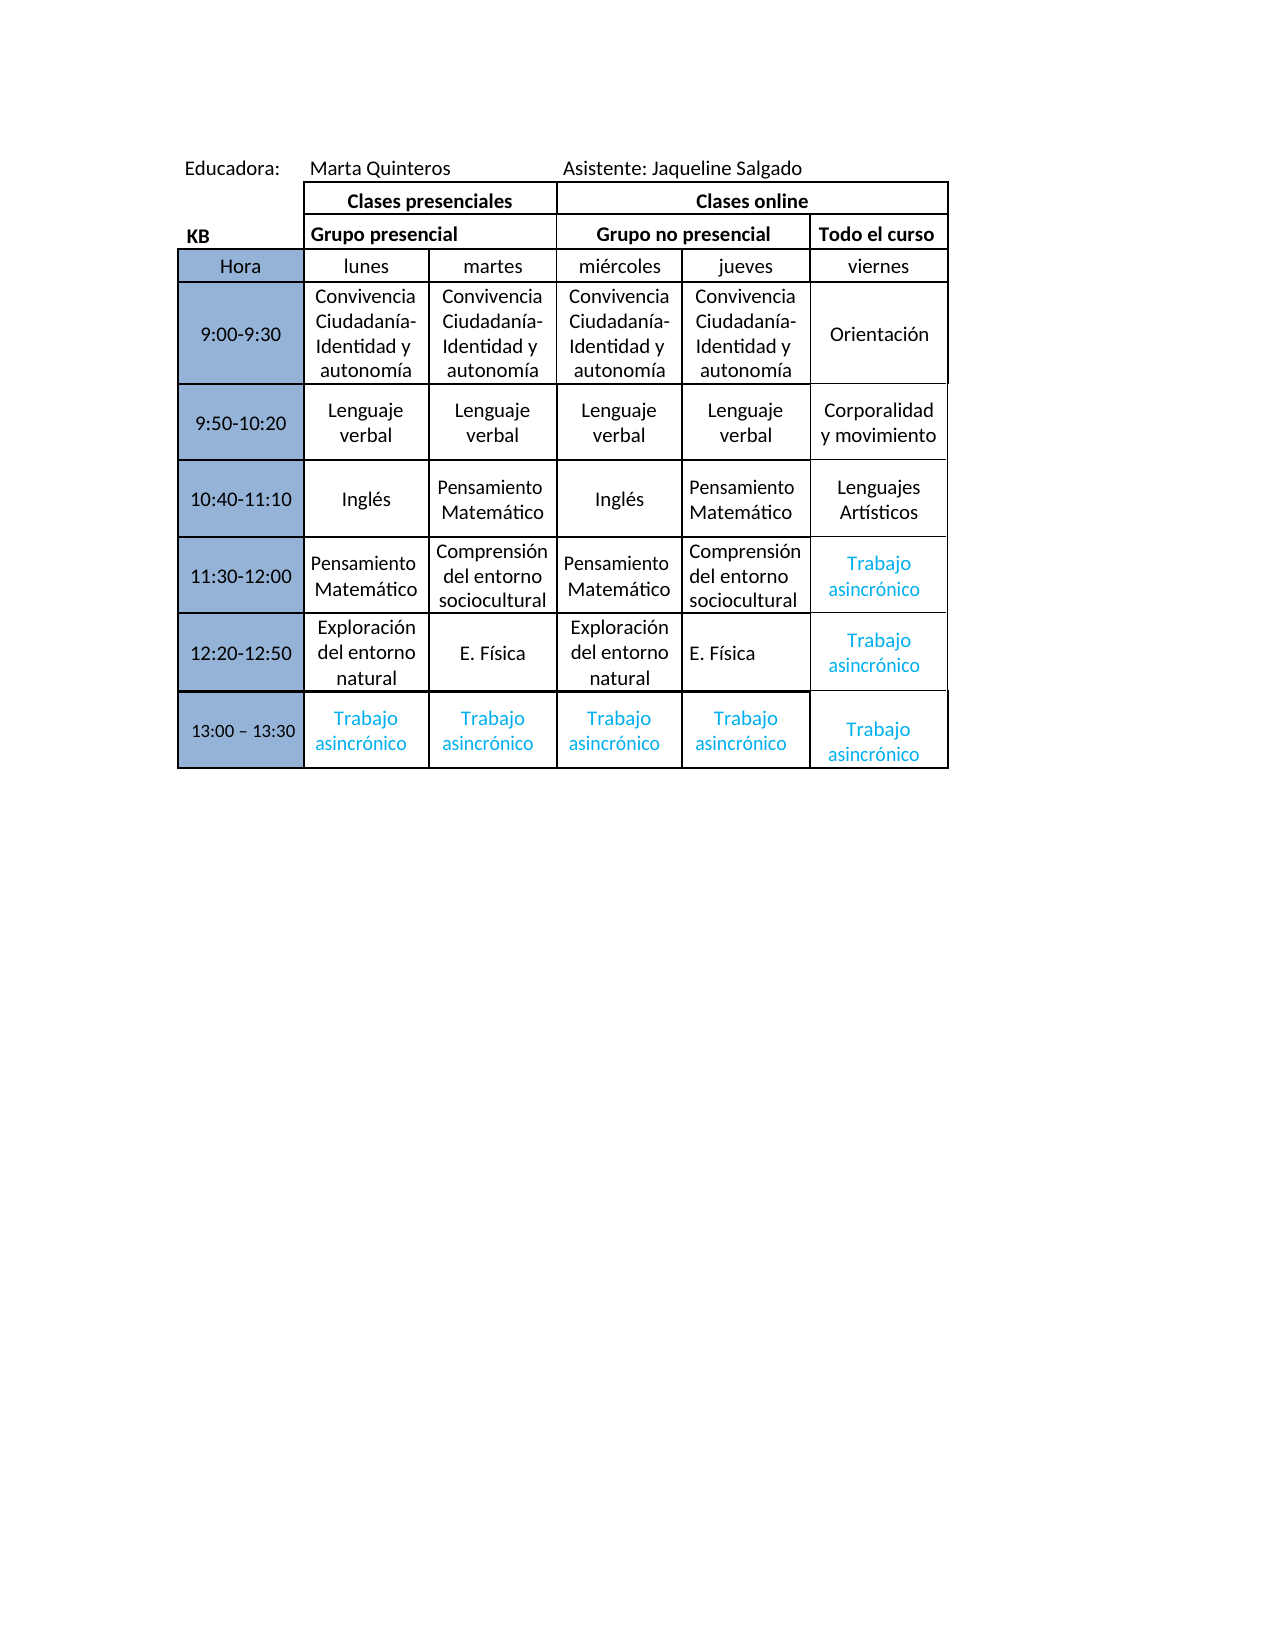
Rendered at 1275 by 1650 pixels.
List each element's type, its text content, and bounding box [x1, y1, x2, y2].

table_cell Grupo presencial [305, 215, 556, 248]
table_cell miércoles [557, 250, 681, 281]
table_cell Lenguaje verbal [430, 385, 556, 459]
table_cell Inglés [305, 461, 428, 536]
table_cell Trabajo asincrónico [305, 693, 428, 767]
table_cell Convivencia Ciudadanía- Identidad y autonomía [430, 283, 556, 383]
table_cell Pensamiento Matemático [558, 538, 681, 612]
table_cell E. Física [683, 614, 810, 690]
table_cell 9:00-9:30 [179, 283, 303, 383]
text Educadora: Marta Quinteros Asistente: Jaqueline Salgado [184, 155, 1096, 180]
table_cell Orientación [811, 283, 947, 383]
table_cell Hora [179, 250, 303, 281]
table_cell Convivencia Ciudadanía- Identidad y autonomía [683, 283, 810, 383]
table_cell 12:20-12:50 [179, 614, 303, 690]
table_cell Pensamiento Matemático [683, 461, 810, 536]
table_header Clases online [558, 183, 947, 213]
table_header Clases presenciales [305, 183, 556, 213]
table_cell jueves [683, 250, 809, 281]
table_cell Lenguaje verbal [305, 385, 428, 459]
table_cell Lenguaje verbal [683, 385, 810, 459]
table_cell Corporalidad y movimiento [811, 383, 947, 459]
table_cell Grupo no presencial [557, 215, 809, 248]
table_cell Trabajo asincrónico [683, 693, 809, 767]
table_cell Pensamiento Matemático [305, 538, 428, 612]
table_cell 13:00 – 13:30 [179, 693, 303, 767]
table_header KB [178, 181, 303, 248]
table_cell Lenguaje verbal [558, 385, 681, 459]
table_cell Todo el curso [811, 215, 947, 248]
table_cell Trabajo asincrónico [811, 612, 947, 690]
table_cell 10:40-11:10 [179, 461, 303, 536]
table_cell 9:50-10:20 [179, 385, 303, 459]
table_cell Trabajo asincrónico [811, 690, 947, 767]
table_cell E. Física [430, 614, 556, 690]
table_cell Inglés [558, 461, 681, 536]
table_cell Convivencia Ciudadanía- Identidad y autonomía [557, 283, 681, 383]
table_cell lunes [305, 250, 428, 281]
table_cell Trabajo asincrónico [811, 536, 947, 612]
table_cell martes [430, 250, 556, 281]
table_cell Pensamiento Matemático [430, 461, 556, 536]
table_cell Exploración del entorno natural [558, 614, 681, 690]
table_cell Convivencia Ciudadanía- Identidad y autonomía [305, 283, 428, 383]
table_cell Comprensión del entorno sociocultural [683, 538, 810, 612]
table_cell Lenguajes Artísticos [811, 459, 947, 536]
table_cell Trabajo asincrónico [430, 693, 556, 767]
table_cell Exploración del entorno natural [305, 614, 428, 690]
table_cell Trabajo asincrónico [558, 693, 681, 767]
table_cell Comprensión del entorno sociocultural [430, 538, 556, 612]
table_cell viernes [811, 250, 947, 281]
table_cell 11:30-12:00 [179, 538, 303, 612]
